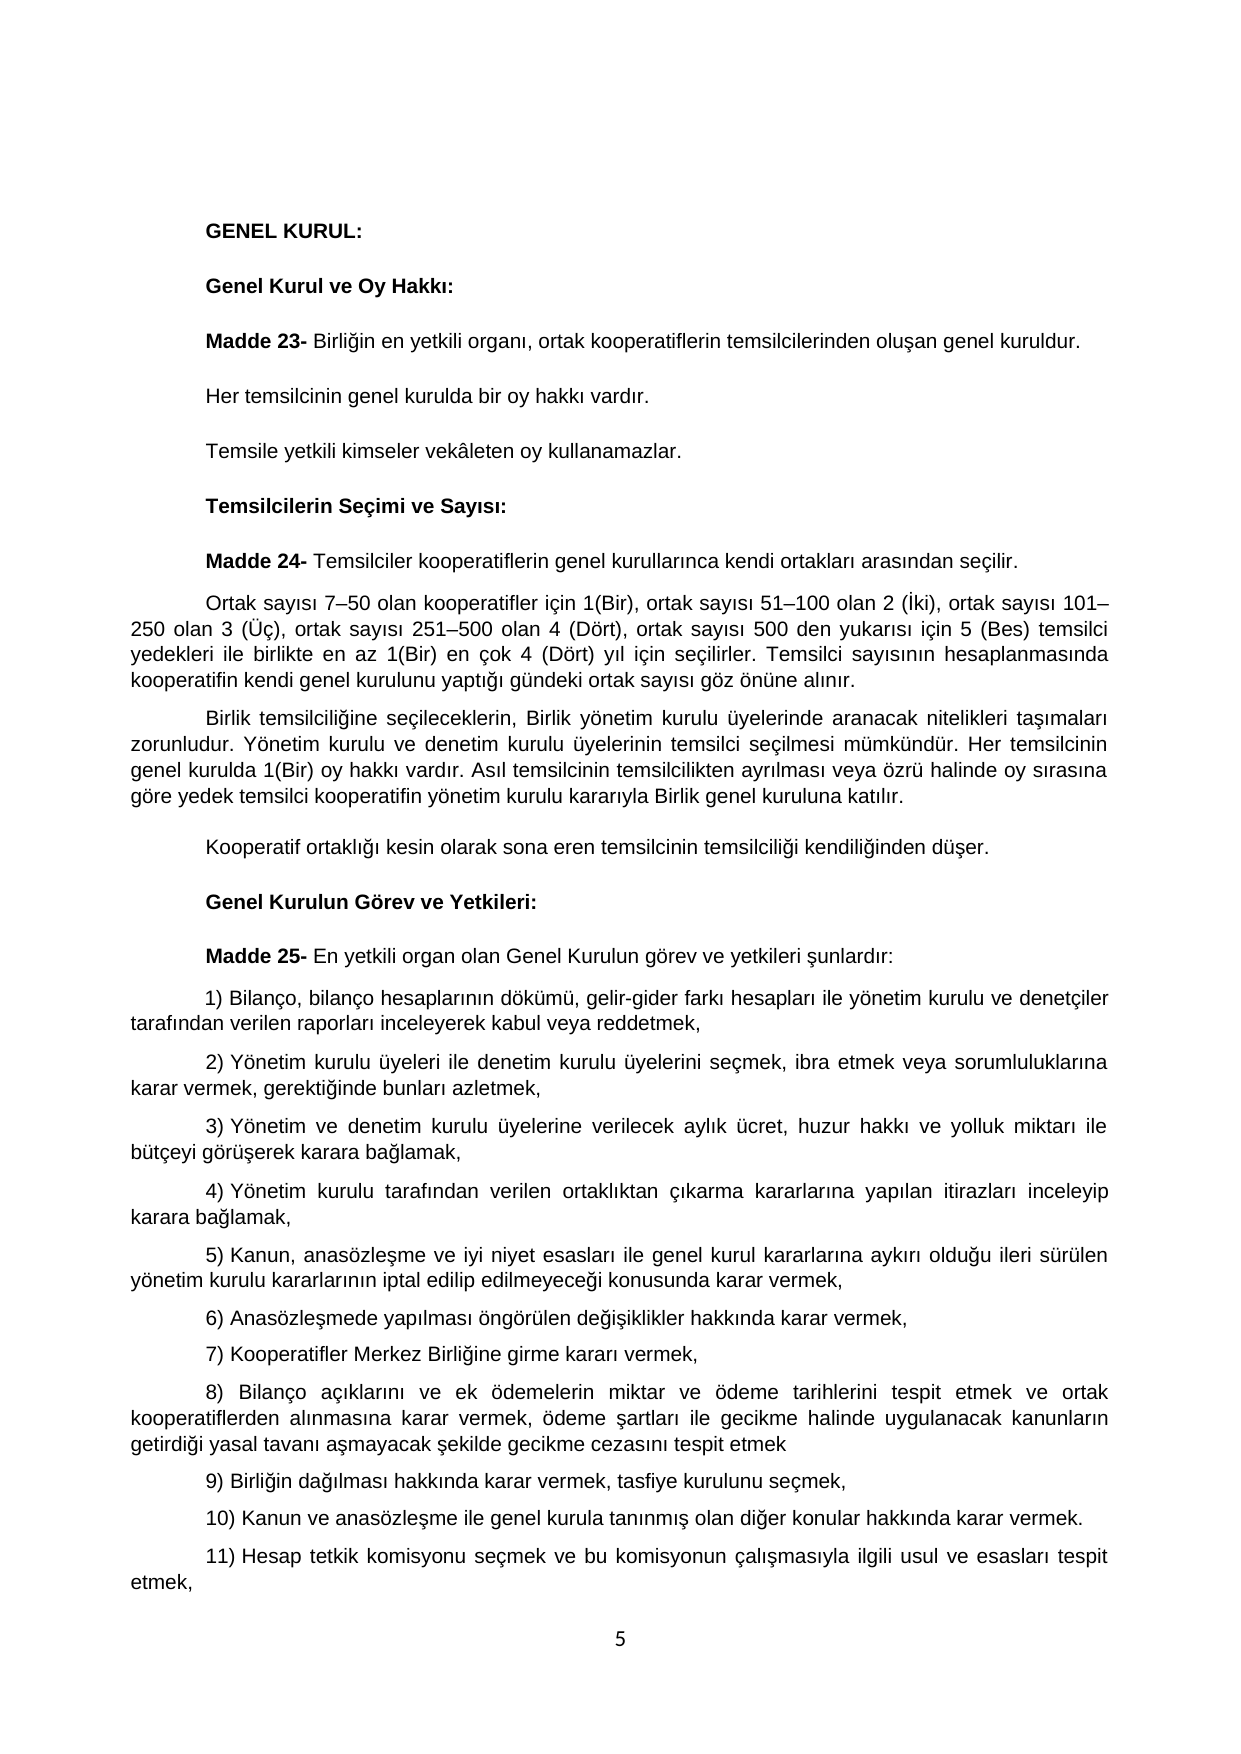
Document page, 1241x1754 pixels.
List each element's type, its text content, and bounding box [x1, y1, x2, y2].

text Madde 25- En yetkili organ olan Genel Kurulun görev ve yetkileri şunlardır: [205, 930, 1110, 972]
text Genel Kurulun Görev ve Yetkileri: [205, 876, 1110, 918]
text 1) Bilanço, bilanço hesaplarının dökümü, gelir-gider farkı hesapları ile yönetim kurulu ve denetçiler tarafından verilen raporları inceleyerek kabul veya reddetmek, [130, 985, 1109, 1036]
list Kooperatifler Merkez Birliğine girme kararı vermek, [205, 1342, 1110, 1366]
text Madde 23- Birliğin en yetkili organı, ortak kooperatiflerin temsilcilerinden oluşan genel kuruldur. [205, 315, 1110, 357]
text 8) Bilanço açıklarını ve ek ödemelerin miktar ve ödeme tarihlerini tespit etmek ve ortak kooperatiflerden alınmasına karar vermek, ödeme şartları ile gecikme halinde uygulanacak kanunların getirdiği yasal tavanı aşmayacak şekilde gecikme cezasını tespit etmek [130, 1378, 1110, 1457]
text Ortak sayısı 7–50 olan kooperatifler için 1(Bir), ortak sayısı 51–100 olan 2 (İki), ortak sayısı 101– 250 olan 3 (Üç), ortak sayısı 251–500 olan 4 (Dört), ortak sayısı 500 den yukarısı için 5 (Bes) temsilci yedekleri ile birlikte en az 1(Bir) en çok 4 (Dört) yıl için seçilirler. Temsilci sayısının hesaplanmasında kooperatifin kendi genel kurulunu yaptığı gündeki ortak sayısı göz önüne alınır. [130, 590, 1110, 692]
list Kanun ve anasözleşme ile genel kurula tanınmış olan diğer konular hakkında karar vermek. [205, 1506, 1110, 1529]
list Hesap tetkik komisyonu seçmek ve bu komisyonun çalışmasıyla ilgili usul ve esasları tespit etmek, [130, 1542, 1109, 1595]
list Yönetim ve denetim kurulu üyelerine verilecek aylık ücret, huzur hakkı ve yolluk miktarı ile bütçeyi görüşerek karara bağlamak, [130, 1113, 1109, 1165]
text 9) Birliğin dağılması hakkında karar vermek, tasfiye kurulunu seçmek, [205, 1469, 1110, 1493]
list Yönetim kurulu üyeleri ile denetim kurulu üyelerini seçmek, ibra etmek veya sorumluluklarına karar vermek, gerektiğinde bunları azletmek, [130, 1048, 1109, 1100]
text GENEL KURUL: [205, 205, 1110, 247]
text Kooperatif ortaklığı kesin olarak sona eren temsilcinin temsilciliği kendiliğinden düşer. [205, 821, 1110, 863]
text Temsilcilerin Seçimi ve Sayısı: [205, 480, 1110, 522]
list Yönetim kurulu tarafından verilen ortaklıktan çıkarma kararlarına yapılan itirazları inceleyip karara bağlamak, [130, 1177, 1110, 1229]
text Madde 24- Temsilciler kooperatiflerin genel kurullarınca kendi ortakları arasından seçilir. [205, 535, 1110, 577]
list Anasözleşmede yapılması öngörülen değişiklikler hakkında karar vermek, [205, 1306, 1110, 1329]
text Genel Kurul ve Oy Hakkı: [205, 260, 1110, 302]
text Her temsilcinin genel kurulda bir oy hakkı vardır. [205, 370, 1110, 412]
text Birlik temsilciliğine seçileceklerin, Birlik yönetim kurulu üyelerinde aranacak nitelikleri taşımaları zorunludur. Yönetim kurulu ve denetim kurulu üyelerinin temsilci seçilmesi mümkündür. Her temsilcinin genel kurulda 1(Bir) oy hakkı vardır. Asıl temsilcinin temsilcilikten ayrılması veya özrü halinde oy sırasına göre yedek temsilci kooperatifin yönetim kurulu kararıyla Birlik genel kuruluna katılır. [130, 704, 1109, 809]
text Temsile yetkili kimseler vekâleten oy kullanamazlar. [205, 425, 1110, 467]
list Kanun, anasözleşme ve iyi niyet esasları ile genel kurul kararlarına aykırı olduğu ileri sürülen yönetim kurulu kararlarının iptal edilip edilmeyeceği konusunda karar vermek, [130, 1242, 1109, 1293]
